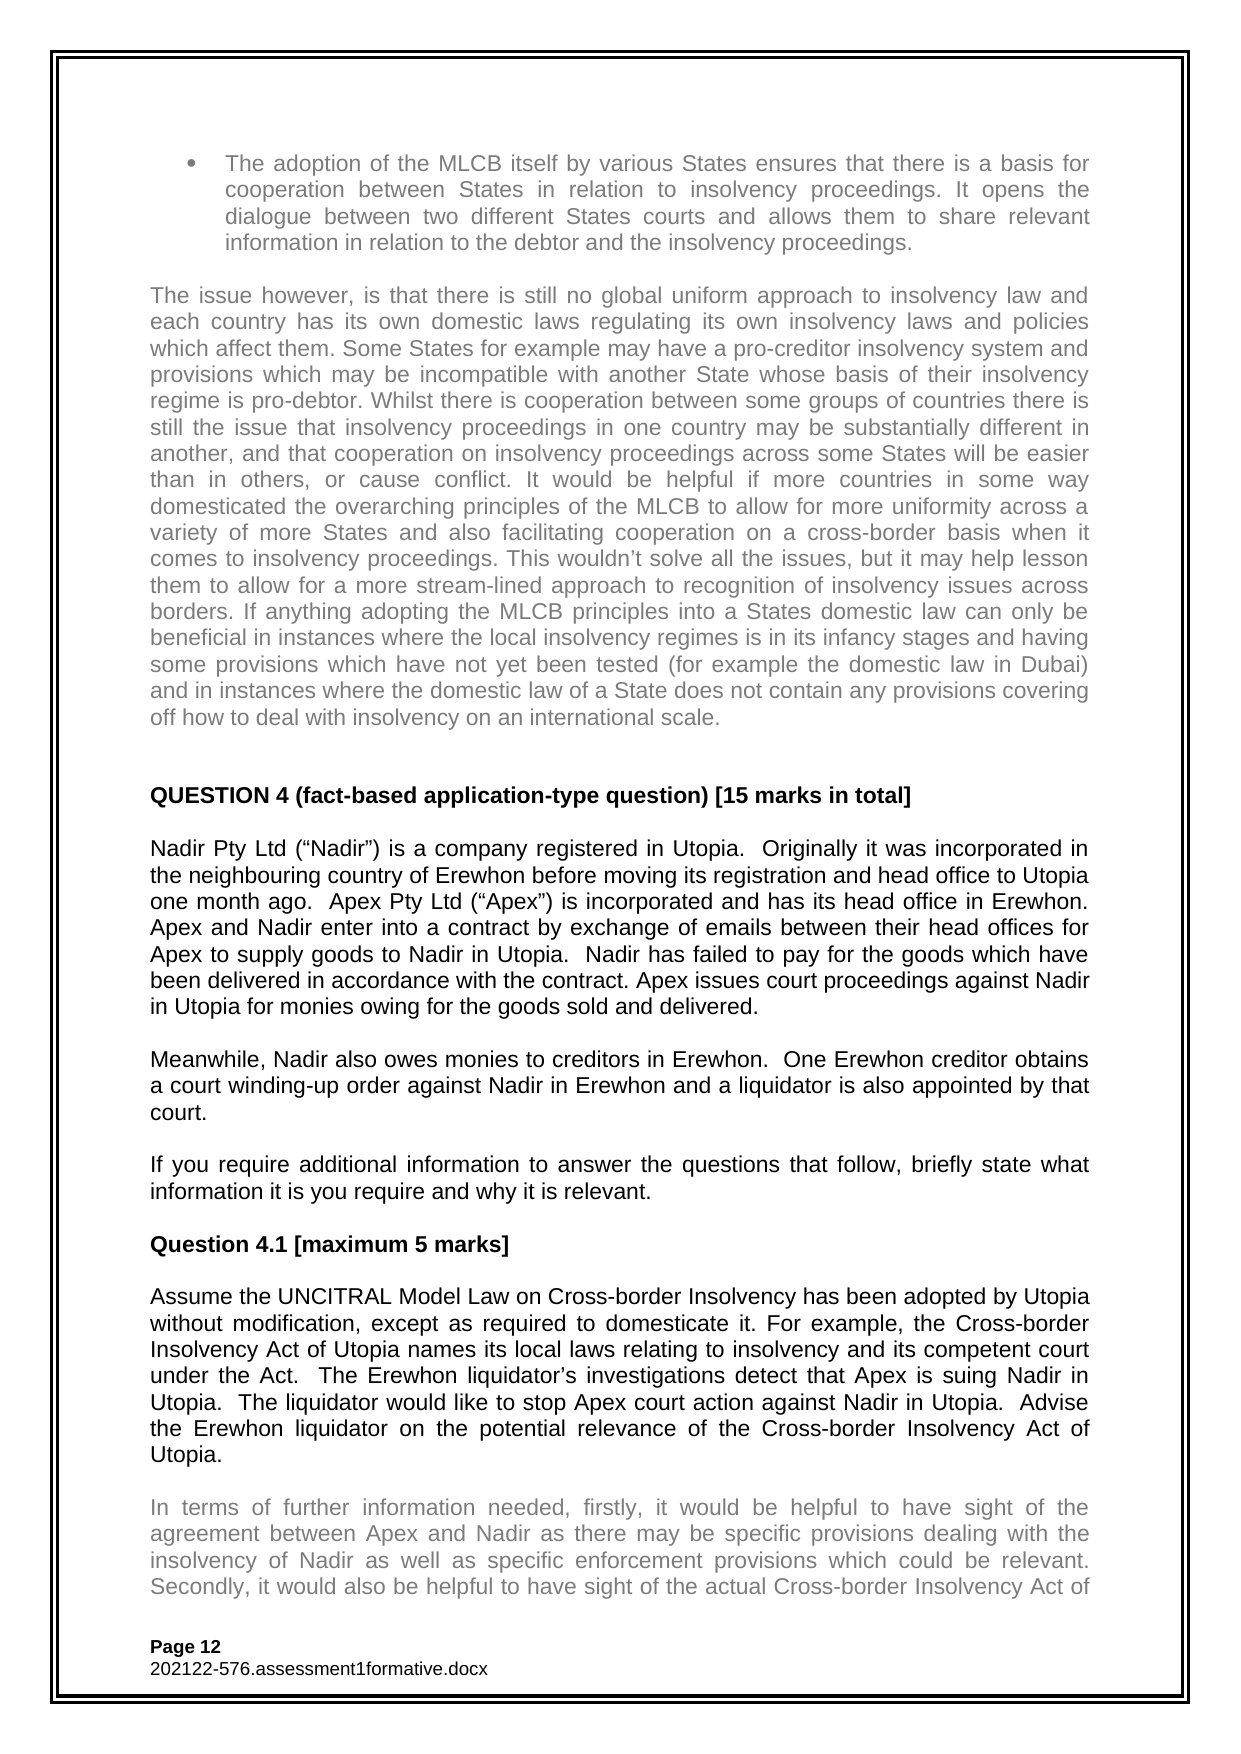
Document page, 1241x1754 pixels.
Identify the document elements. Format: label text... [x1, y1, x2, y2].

text QUESTION 4 (fact-based application-type question) [15 marks in total] [150, 782, 1090, 809]
text Question 4.1 [maximum 5 marks] [150, 1231, 1090, 1257]
text Meanwhile, Nadir also owes monies to creditors in Erewhon. One Erewhon creditor obtains a court winding-up order against Nadir in Erewhon and a liquidator is also appointed by that court. [150, 1046, 1090, 1125]
text If you require additional information to answer the questions that follow, briefly state what information it is you require and why it is relevant. [150, 1151, 1090, 1204]
text Assume the UNCITRAL Model Law on Cross-border Insolvency has been adopted by Utopia without modification, except as required to domesticate it. For example, the Cross-border Insolvency Act of Utopia names its local laws relating to insolvency and its competent court under the Act. The Erewhon liquidator’s investigations detect that Apex is suing Nadir in Utopia. The liquidator would like to stop Apex court action against Nadir in Utopia. Advise the Erewhon liquidator on the potential relevance of the Cross-border Insolvency Act of Utopia. [150, 1283, 1090, 1468]
list The adoption of the MLCB itself by various States ensures that there is a basis for cooperation between States in relation to insolvency proceedings. It opens the dialogue between two different States courts and allows them to share relevant information in relation to the debtor and the insolvency proceedings. [187, 150, 1090, 255]
text Nadir Pty Ltd (“Nadir”) is a company registered in Utopia. Originally it was incorporated in the neighbouring country of Erewhon before moving its registration and head office to Utopia one month ago. Apex Pty Ltd (“Apex”) is incorporated and has its head office in Erewhon. Apex and Nadir enter into a contract by exchange of emails between their head offices for Apex to supply goods to Nadir in Utopia. Nadir has failed to pay for the goods which have been delivered in accordance with the contract. Apex issues court proceedings against Nadir in Utopia for monies owing for the goods sold and delivered. [150, 835, 1090, 1020]
text The issue however, is that there is still no global uniform approach to insolvency law and each country has its own domestic laws regulating its own insolvency laws and policies which affect them. Some States for example may have a pro-creditor insolvency system and provisions which may be incompatible with another State whose basis of their insolvency regime is pro-debtor. Whilst there is cooperation between some groups of countries there is still the issue that insolvency proceedings in one country may be substantially different in another, and that cooperation on insolvency proceedings across some States will be easier than in others, or cause conflict. It would be helpful if more countries in some way domesticated the overarching principles of the MLCB to allow for more uniformity across a variety of more States and also facilitating cooperation on a cross-border basis when it comes to insolvency proceedings. This wouldn’t solve all the issues, but it may help lesson them to allow for a more stream-lined approach to recognition of insolvency issues across borders. If anything adopting the MLCB principles into a States domestic law can only be beneficial in instances where the local insolvency regimes is in its infancy stages and having some provisions which have not yet been tested (for example the domestic law in Dubai) and in instances where the domestic law of a State does not contain any provisions covering off how to deal with insolvency on an international scale. [150, 282, 1090, 730]
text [150, 1494, 1090, 1599]
